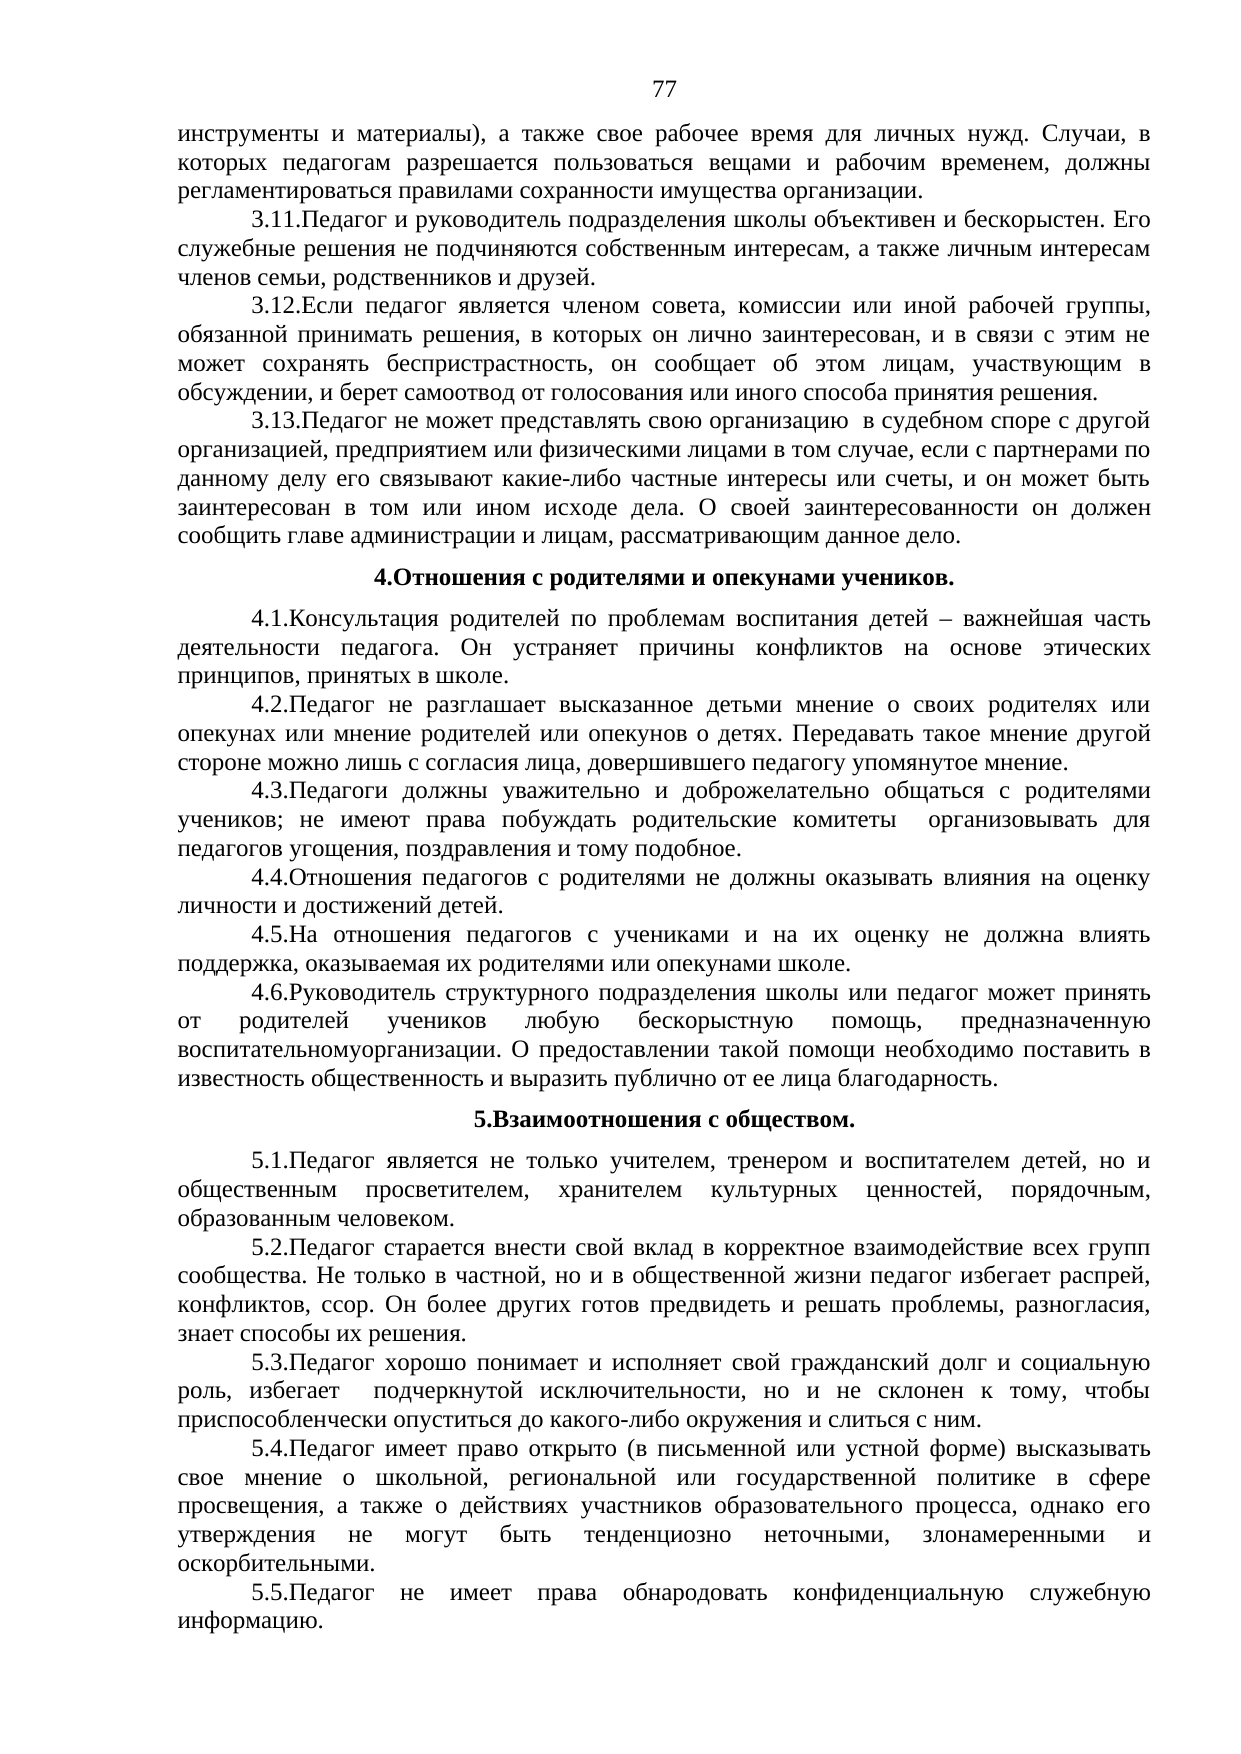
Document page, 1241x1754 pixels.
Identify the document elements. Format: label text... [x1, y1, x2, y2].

text 3.11.Педагог и руководитель подразделения школы объективен и бескорыстен. Его служебные решения не подчиняются собственным интересам, а также личным интересам членов семьи, родственников и друзей. [177, 204, 1152, 291]
text 5.1.Педагог является не только учителем, тренером и воспитателем детей, но и общественным просветителем, хранителем культурных ценностей, порядочным, образованным человеком. [177, 1146, 1152, 1232]
text 4.2.Педагог не разглашает высказанное детьми мнение о своих родителях или опекунах или мнение родителей или опекунов о детях. Передавать такое мнение другой стороне можно лишь с согласия лица, довершившего педагогу упомянутое мнение. [177, 689, 1152, 776]
text 5.4.Педагог имеет право открыто (в письменной или устной форме) высказывать свое мнение о школьной, региональной или государственной политике в сфере просвещения, а также о действиях участников образовательного процесса, однако его утверждения не могут быть тенденциозно неточными, злонамеренными и оскорбительными. [177, 1433, 1152, 1577]
text 4.Отношения с родителями и опекунами учеников. [177, 562, 1152, 591]
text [177, 118, 1152, 204]
text 4.6.Руководитель структурного подразделения школы или педагог может принять от родителей учеников любую бескорыстную помощь, предназначенную воспитательномуорганизации. О предоставлении такой помощи необходимо поставить в известность общественность и выразить публично от ее лица благодарность. [177, 977, 1152, 1092]
text 4.5.На отношения педагогов с учениками и на их оценку не должна влиять поддержка, оказываемая их родителями или опекунами школе. [177, 919, 1152, 977]
text 4.4.Отношения педагогов с родителями не должны оказывать влияния на оценку личности и достижений детей. [177, 862, 1152, 919]
text 5.Взаимоотношения с обществом. [177, 1104, 1152, 1133]
text 5.5.Педагог не имеет права обнародовать конфиденциальную служебную информацию. [177, 1577, 1152, 1634]
text 4.1.Консультация родителей по проблемам воспитания детей – важнейшая часть деятельности педагога. Он устраняет причины конфликтов на основе этических принципов, принятых в школе. [177, 603, 1152, 689]
text 3.12.Если педагог является членом совета, комиссии или иной рабочей группы, обязанной принимать решения, в которых он лично заинтересован, и в связи с этим не может сохранять беспристрастность, он сообщает об этом лицам, участвующим в обсуждении, и берет самоотвод от голосования или иного способа принятия решения. [177, 291, 1152, 406]
text 5.2.Педагог старается внести свой вклад в корректное взаимодействие всех групп сообщества. Не только в частной, но и в общественной жизни педагог избегает распрей, конфликтов, ссор. Он более других готов предвидеть и решать проблемы, разногласия, знает способы их решения. [177, 1232, 1152, 1347]
text 3.13.Педагог не может представлять свою организацию в судебном споре с другой организацией, предприятием или физическими лицами в том случае, если с партнерами по данному делу его связывают какие-либо частные интересы или счеты, и он может быть заинтересован в том или ином исходе дела. О своей заинтересованности он должен сообщить главе администрации и лицам, рассматривающим данное дело. [177, 406, 1152, 549]
text 5.3.Педагог хорошо понимает и исполняет свой гражданский долг и социальную роль, избегает подчеркнутой исключительности, но и не склонен к тому, чтобы приспособленчески опуститься до какого-либо окружения и слиться с ним. [177, 1347, 1152, 1433]
text 4.3.Педагоги должны уважительно и доброжелательно общаться с родителями учеников; не имеют права побуждать родительские комитеты организовывать для педагогов угощения, поздравления и тому подобное. [177, 776, 1152, 862]
